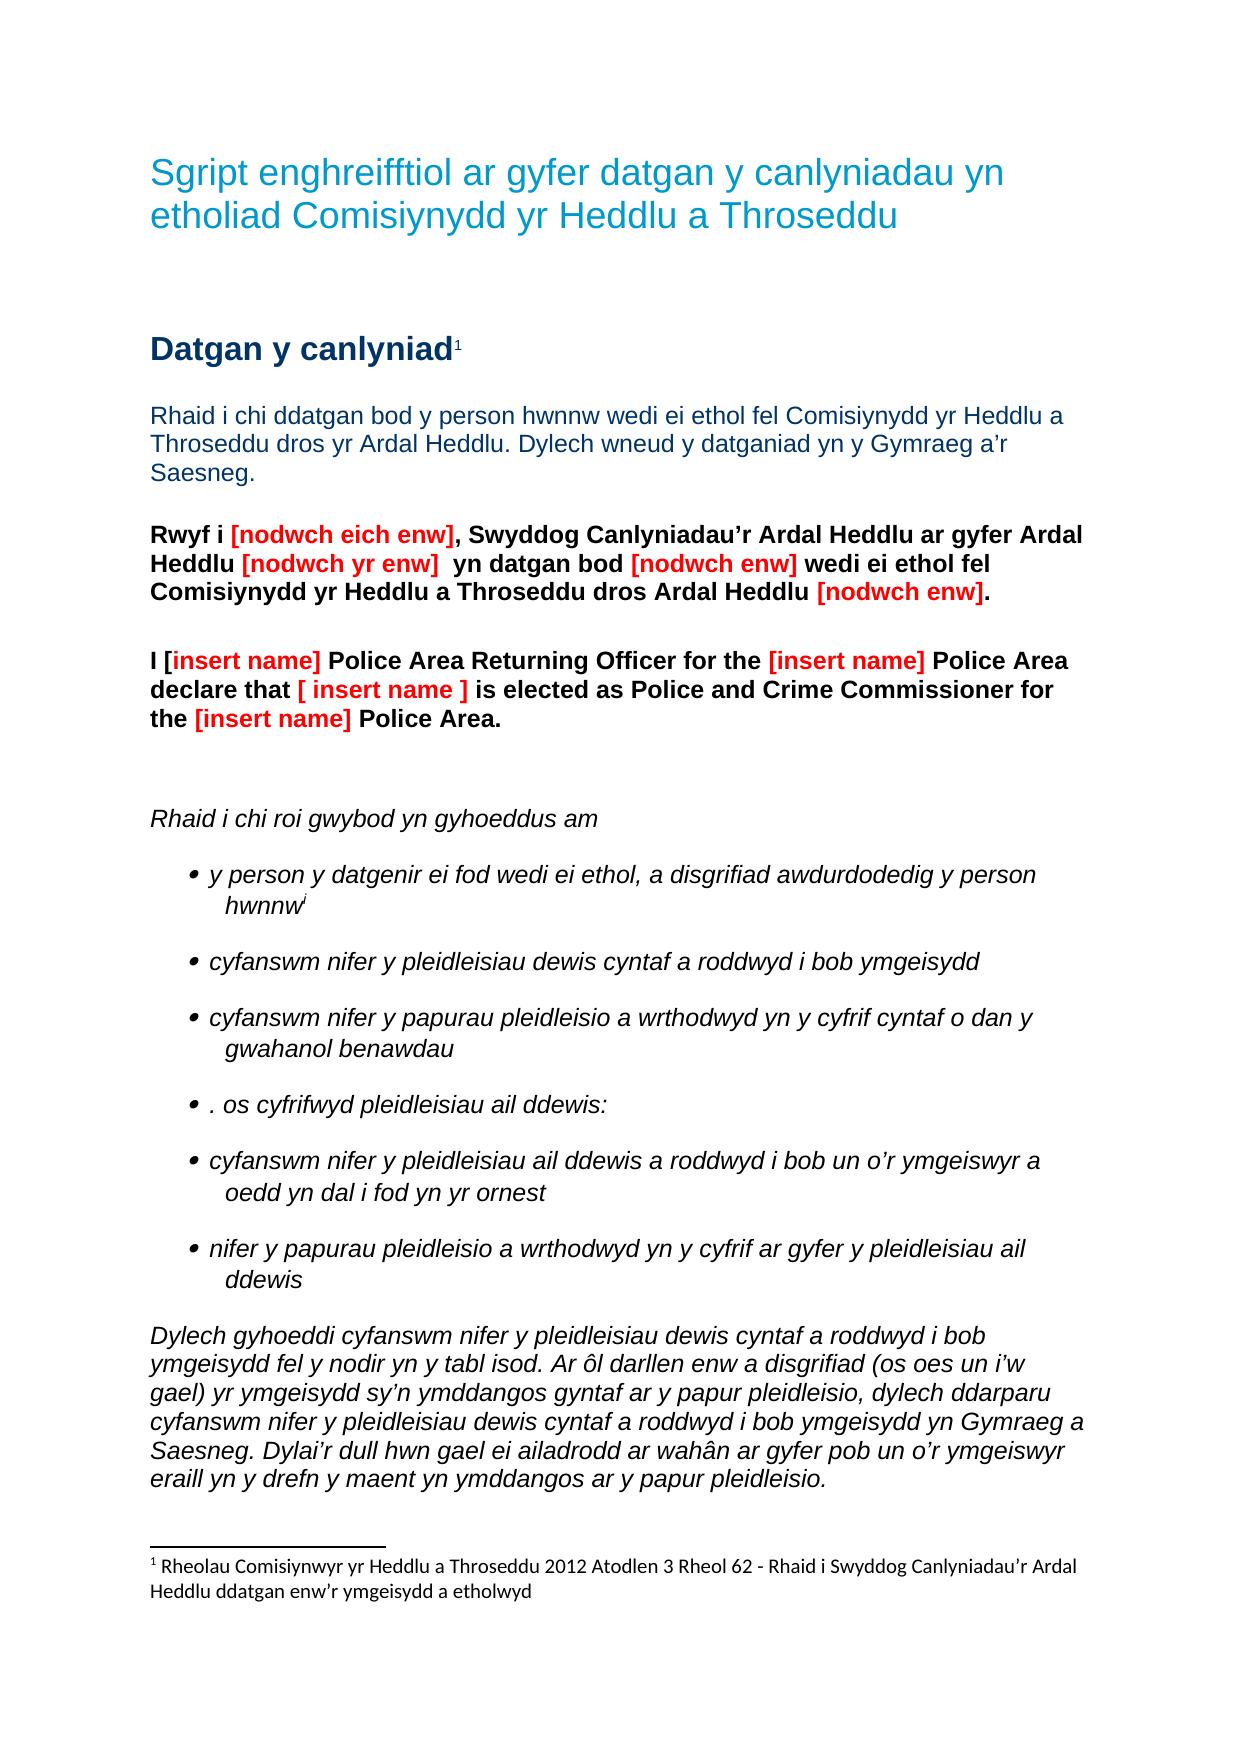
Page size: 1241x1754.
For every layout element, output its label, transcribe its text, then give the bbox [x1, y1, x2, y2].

text Sgript enghreifftiol ar gyfer datgan y canlyniadau yn etholiad Comisiynydd yr Heddlu a Throseddu [150, 150, 1090, 236]
list Rhaid i chi roi gwybod yn gyhoeddus am [150, 804, 1090, 832]
text Datgan y canlyniad [150, 329, 1090, 368]
text Rhaid i chi ddatgan bod y person hwnnw wedi ei ethol fel Comisiynydd yr Heddlu a Throseddu dros yr Ardal Heddlu. Dylech wneud y datganiad yn y Gymraeg a’r Saesneg. [150, 401, 1090, 487]
list nifer y papurau pleidleisio a wrthodwyd yn y cyfrif ar gyfer y pleidleisiau ail ddewis [187, 1233, 1090, 1293]
list y person y datgenir ei fod wedi ei ethol, a disgrifiad awdurdodedig y person hwnnw [187, 860, 1090, 919]
list cyfanswm nifer y papurau pleidleisio a wrthodwyd yn y cyfrif cyntaf o dan y gwahanol benawdau [187, 1003, 1090, 1063]
text Dylech gyhoeddi cyfanswm nifer y pleidleisiau dewis cyntaf a roddwyd i bob ymgeisydd fel y nodir yn y tabl isod. Ar ôl darllen enw a disgrifiad (os oes un i’w gael) yr ymgeisydd sy’n ymddangos gyntaf ar y papur pleidleisio, dylech ddarparu cyfanswm nifer y pleidleisiau dewis cyntaf a roddwyd i bob ymgeisydd yn Gymraeg a Saesneg. Dylai’r dull hwn gael ei ailadrodd ar wahân ar gyfer pob un o’r ymgeiswyr eraill yn y drefn y maent yn ymddangos ar y papur pleidleisio. [150, 1321, 1090, 1493]
list cyfanswm nifer y pleidleisiau dewis cyntaf a roddwyd i bob ymgeisydd [187, 947, 1090, 976]
list . os cyfrifwyd pleidleisiau ail ddewis: [187, 1090, 1090, 1119]
text Rwyf i [nodwch eich enw], Swyddog Canlyniadau’r Ardal Heddlu ar gyfer Ardal Heddlu [nodwch yr enw] yn datgan bod [nodwch enw] wedi ei ethol fel Comisiynydd yr Heddlu a Throseddu dros Ardal Heddlu [nodwch enw]. [150, 520, 1090, 606]
text I [insert name] Police Area Returning Officer for the [insert name] Police Area declare that [ insert name ] is elected as Police and Crime Commissioner for the [insert name] Police Area. [150, 646, 1090, 733]
list cyfanswm nifer y pleidleisiau ail ddewis a roddwyd i bob un o’r ymgeiswyr a oedd yn dal i fod yn yr ornest [187, 1146, 1090, 1206]
